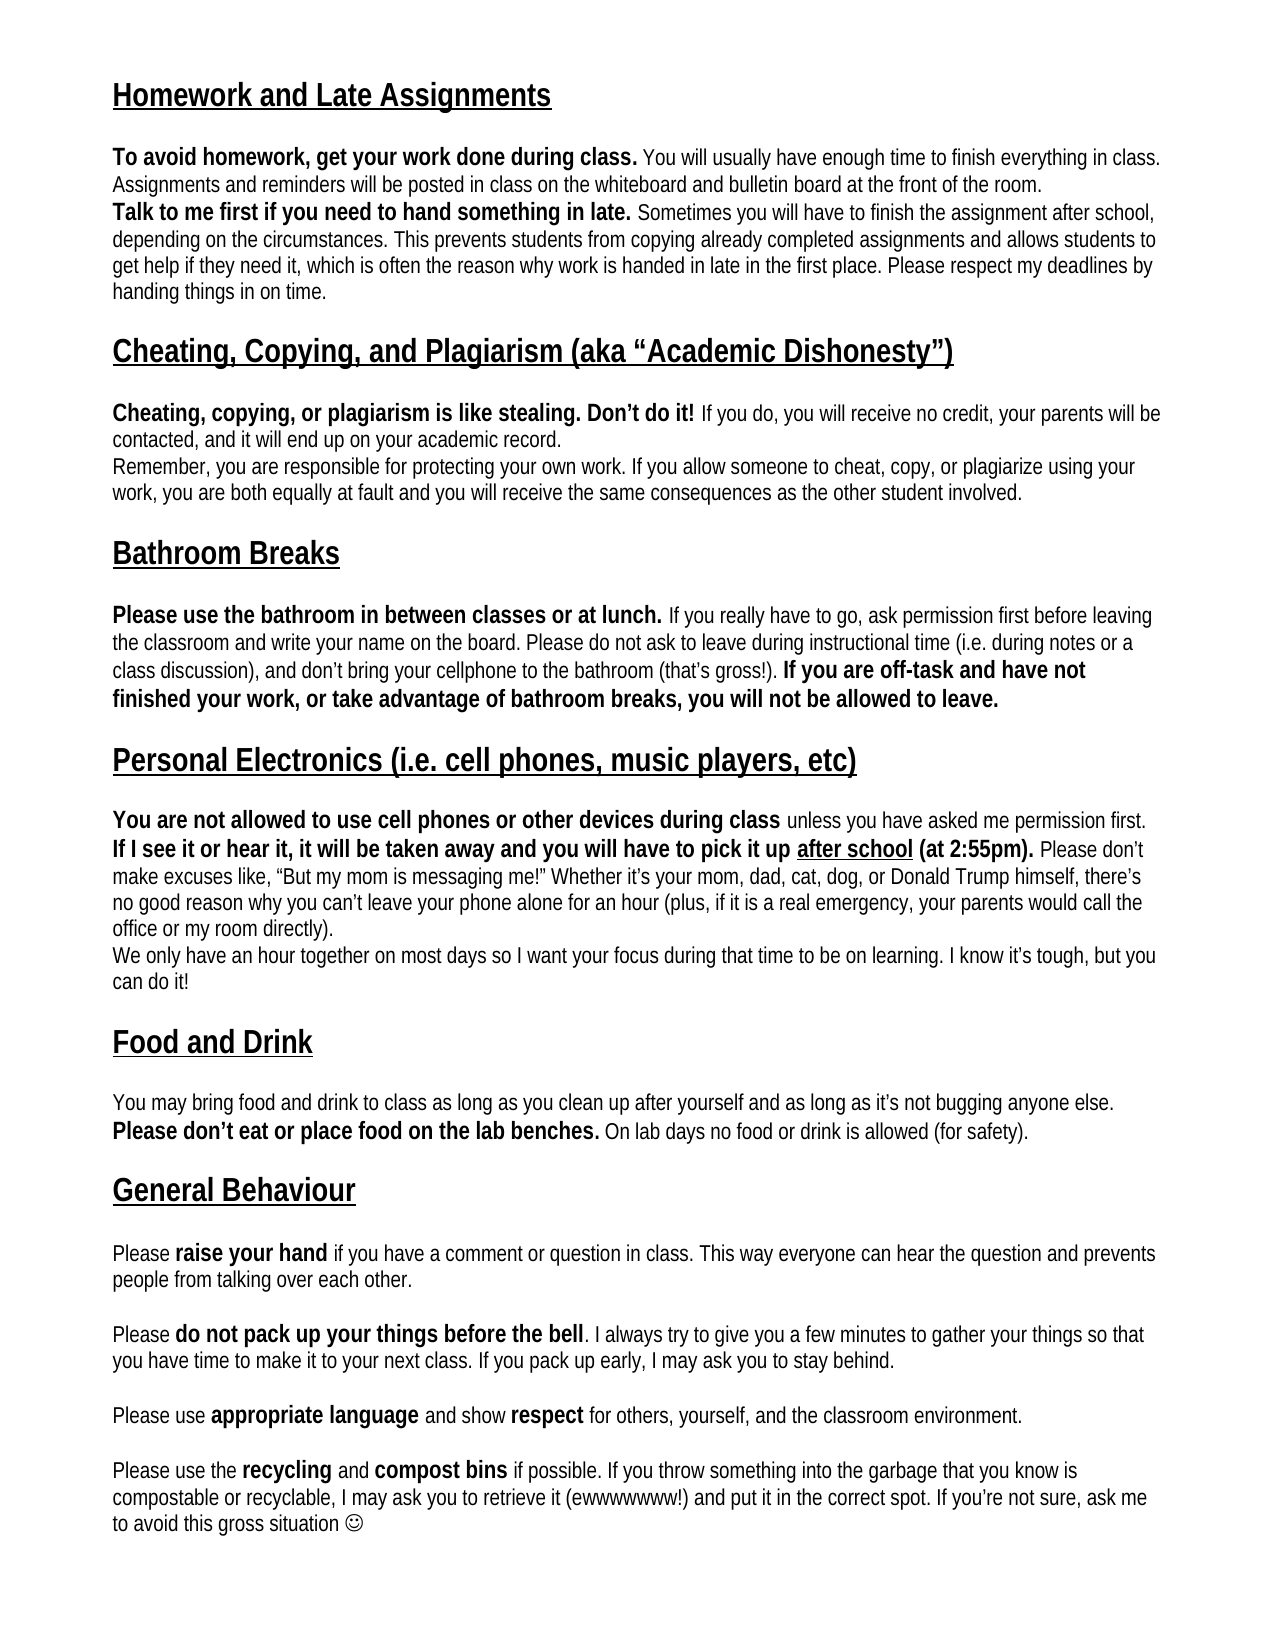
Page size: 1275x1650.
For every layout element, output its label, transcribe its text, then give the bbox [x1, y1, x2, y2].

text Please use appropriate language and show respect for others, yourself, and the classroom environment. [112, 1400, 1162, 1429]
text General Behaviour [112, 1171, 1162, 1209]
text Food and Drink [112, 1022, 1162, 1061]
text You are not allowed to use cell phones or other devices during class unless you have asked me permission first. If I see it or hear it, it will be taken away and you will have to pick it up after school (at 2:55pm). Please don’t make excuses like, “But my mom is messaging me!” Whether it’s your mom, dad, cat, dog, or Donald Trump himself, there’s no good reason why you can’t leave your phone alone for an hour (plus, if it is a real emergency, your parents would call the office or my room directly). We only have an hour together on most days so I want your focus during that time to be on learning. I know it’s tough, but you can do it! [112, 779, 1162, 1022]
text Please use the bathroom in between classes or at lunch. If you really have to go, ask permission first before leaving the classroom and write your name on the board. Please do not ask to leave during instructional time (i.e. during notes or a class discussion), and don’t bring your cellphone to the bathroom (that’s gross!). If you are off-task and have not finished your work, or take advantage of bathroom breaks, you will not be allowed to leave. [112, 600, 1162, 741]
text You may bring food and drink to class as long as you clean up after yourself and as long as it’s not bugging anyone else. Please don’t eat or place food on the lab benches. On lab days no food or drink is allowed (for safety). [112, 1089, 1162, 1144]
text Cheating, copying, or plagiarism is like stealing. Don’t do it! If you do, you will receive no credit, your parents will be contacted, and it will end up on your academic record. Remember, you are responsible for protecting your own work. If you allow someone to cheat, copy, or plagiarize using your work, you are both equally at fault and you will receive the same consequences as the other student involved. [112, 398, 1162, 533]
text Please raise your hand if you have a comment or question in class. This way everyone can hear the question and prevents people from talking over each other. [112, 1237, 1162, 1292]
text To avoid homework, get your work done during class. You will usually have enough time to finish everything in class. Assignments and reminders will be posted in class on the whiteboard and bulletin board at the front of the room. [112, 142, 1162, 197]
text Talk to me first if you need to hand something in late. Sometimes you will have to finish the assignment after school, depending on the circumstances. This prevents students from copying already completed assignments and allows students to get help if they need it, which is often the reason why work is handed in late in the first place. Please respect my deadlines by handing things in on time. [112, 197, 1162, 304]
text Please do not pack up your things before the bell. I always try to give you a few minutes to gather your things so that you have time to make it to your next class. If you pack up early, I may ask you to stay behind. [112, 1319, 1162, 1374]
text Cheating, Copying, and Plagiarism (aka “Academic Dishonesty”) [112, 331, 1162, 369]
text Bathroom Breaks [112, 533, 1162, 572]
text Please use the recycling and compost bins if possible. If you throw something into the garbage that you know is compostable or recyclable, I may ask you to retrieve it (ewwwwwww!) and put it in the correct spot. If you’re not sure, ask me to avoid this gross situation [112, 1455, 1162, 1537]
text Personal Electronics (i.e. cell phones, music players, etc) [112, 741, 1162, 779]
text Homework and Late Assignments [112, 75, 1162, 113]
